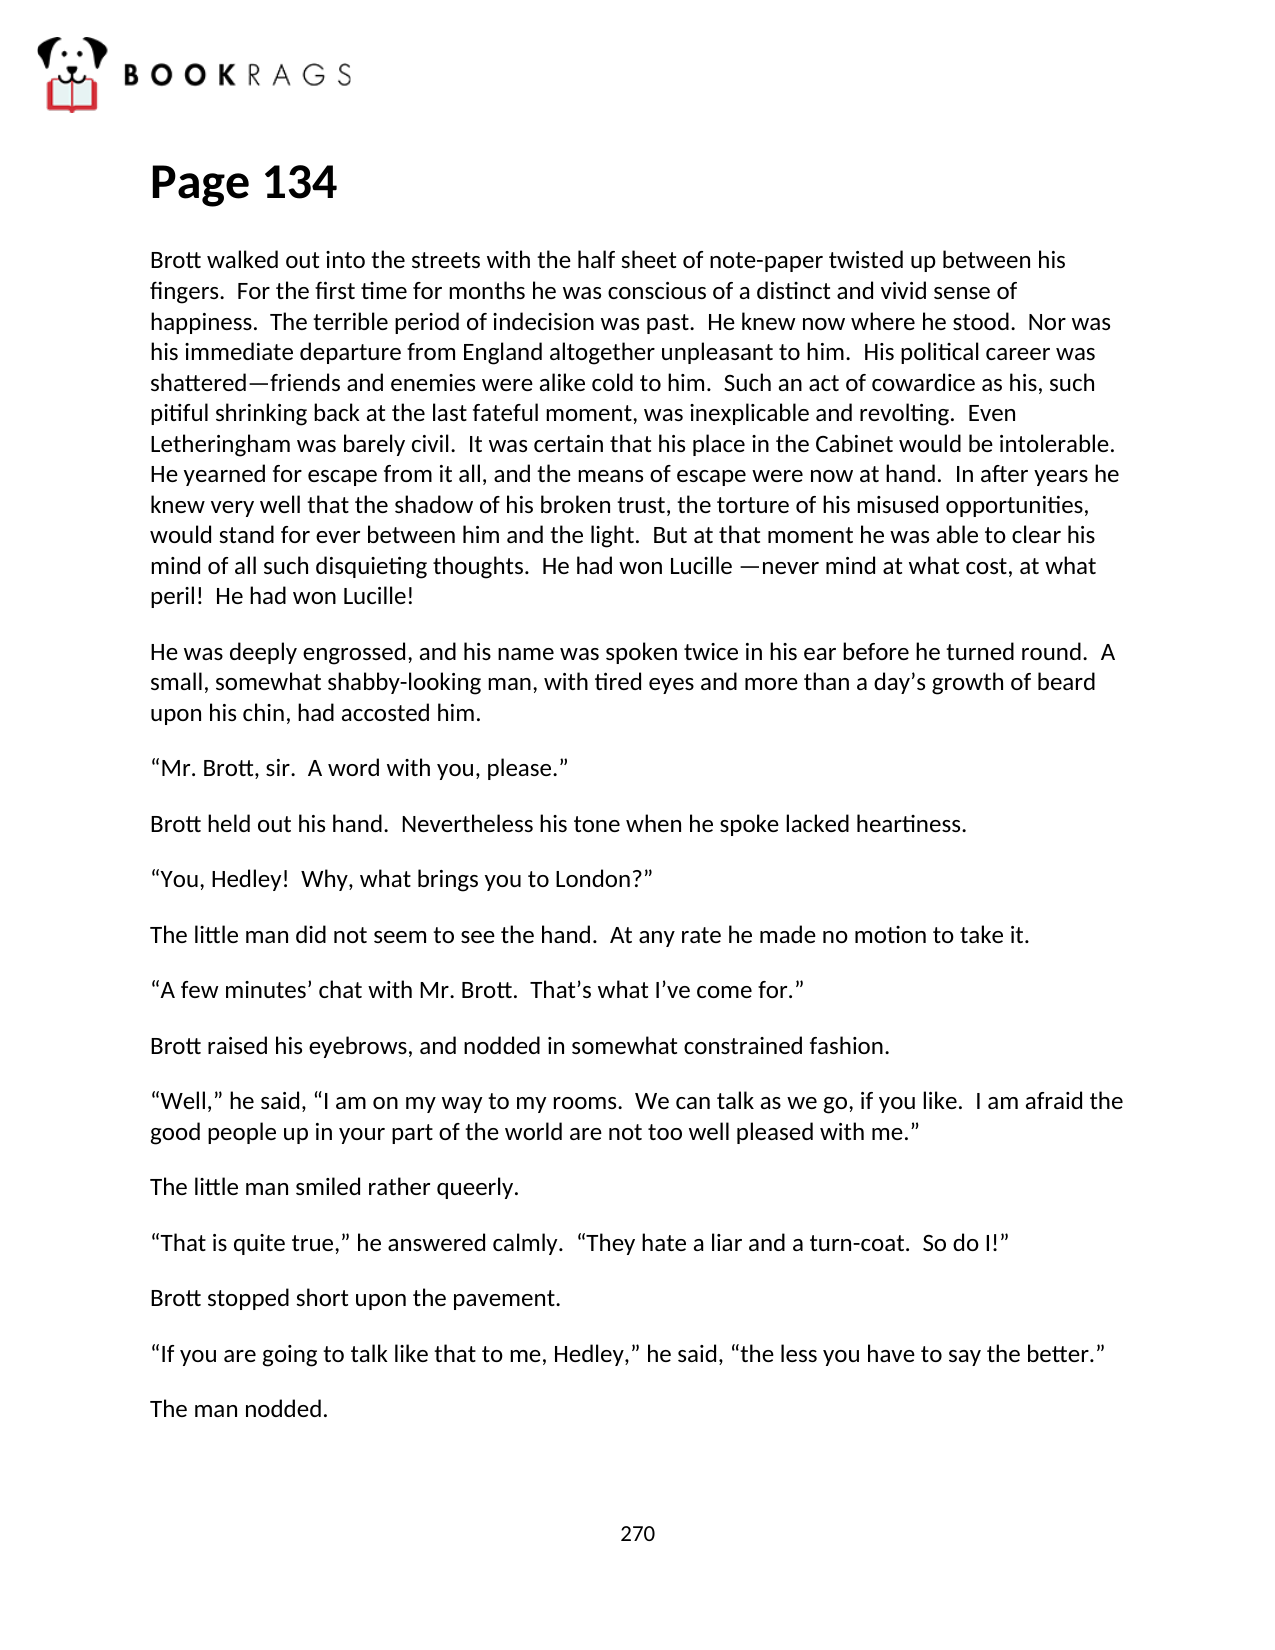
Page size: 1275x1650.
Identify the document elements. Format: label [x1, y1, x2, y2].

picture [37, 37, 351, 113]
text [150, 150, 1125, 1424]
